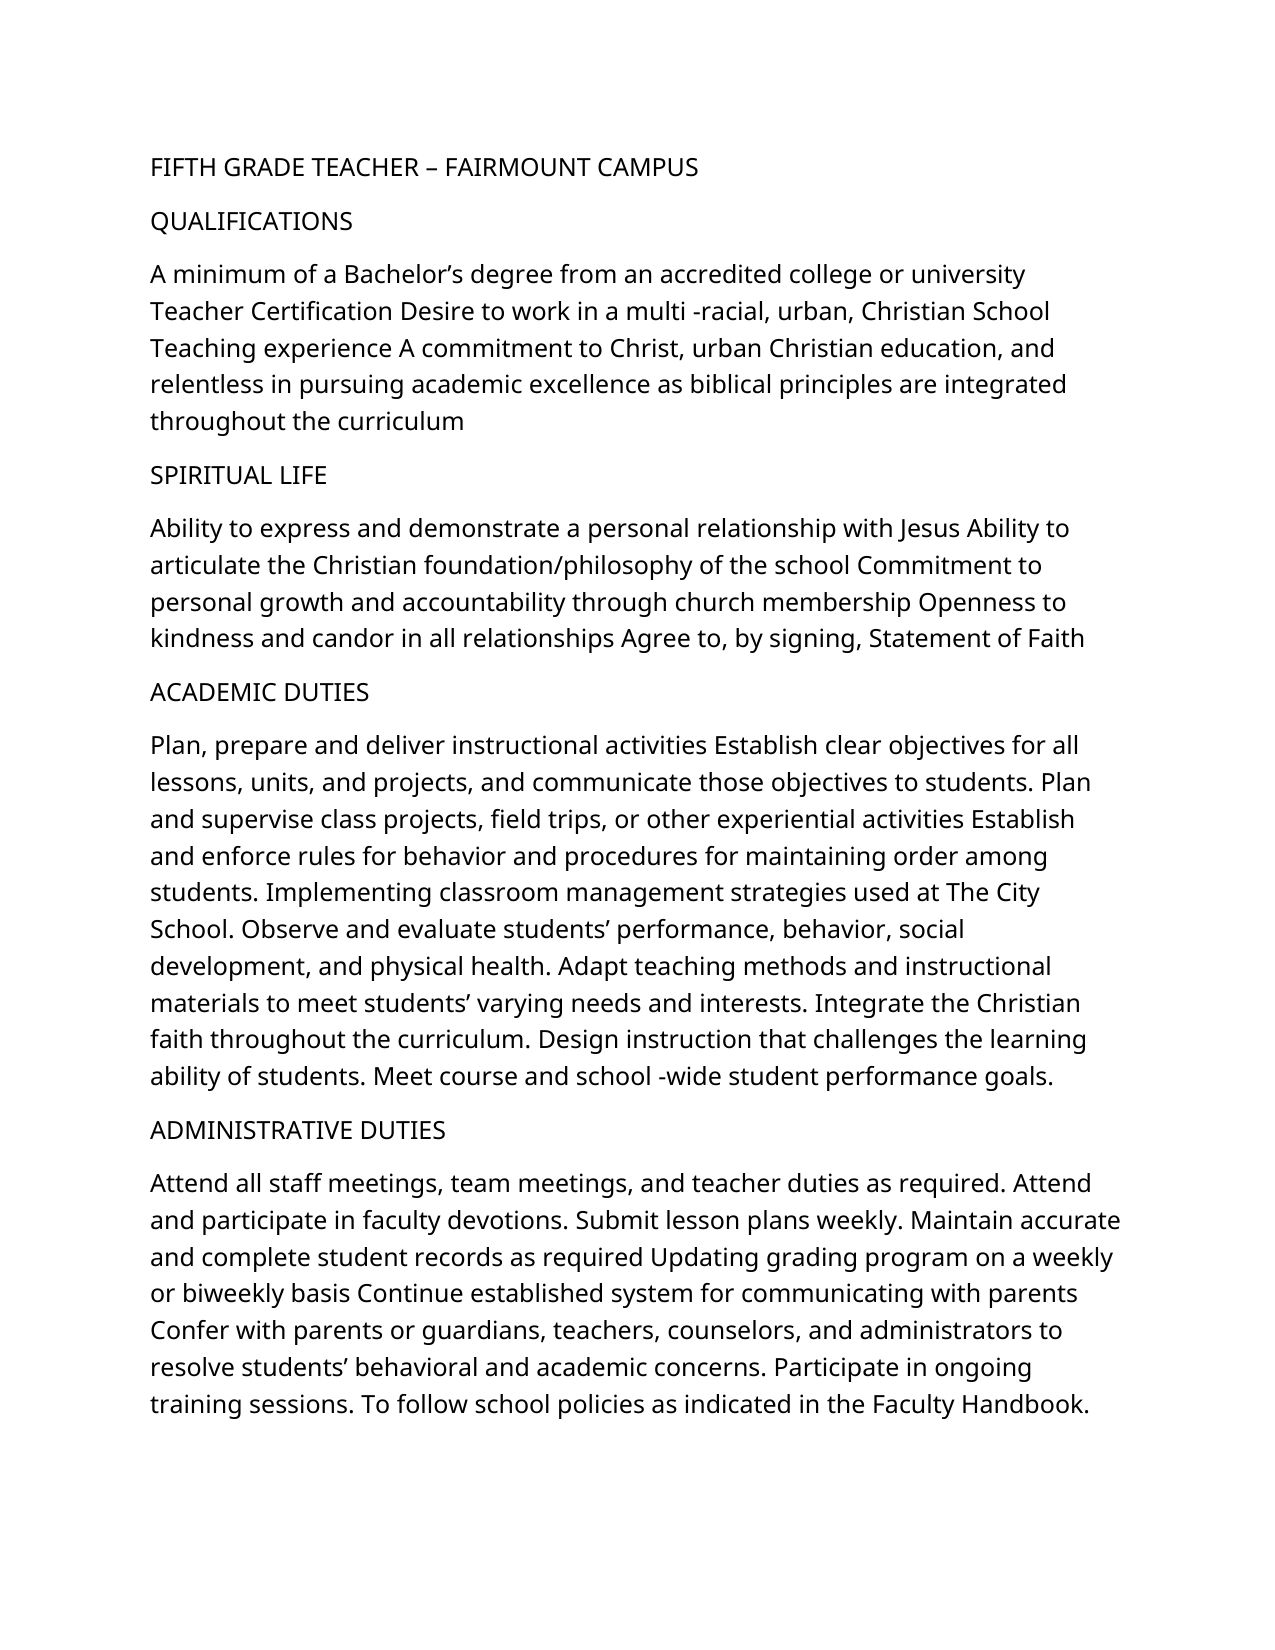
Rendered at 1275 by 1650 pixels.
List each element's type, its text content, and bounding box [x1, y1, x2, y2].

text A minimum of a Bachelor’s degree from an accredited college or university Teacher Certification Desire to work in a multi -racial, urban, Christian School Teaching experience A commitment to Christ, urban Christian education, and relentless in pursuing academic excellence as biblical principles are integrated throughout the curriculum [150, 257, 1125, 438]
text ADMINISTRATIVE DUTIES [150, 1112, 1125, 1146]
text Attend all staff meetings, team meetings, and teacher duties as required. Attend and participate in faculty devotions. Submit lesson plans weekly. Maintain accurate and complete student records as required Updating grading program on a weekly or biweekly basis Continue established system for communicating with parents Confer with parents or guardians, teachers, counselors, and administrators to resolve students’ behavioral and academic concerns. Participate in ongoing training sessions. To follow school policies as indicated in the Faculty Handbook. [150, 1166, 1125, 1421]
text ACADEMIC DUTIES [150, 674, 1125, 709]
text SPIRITUAL LIFE [150, 457, 1125, 491]
text Ability to express and demonstrate a personal relationship with Jesus Ability to articulate the Christian foundation/philosophy of the school Commitment to personal growth and accountability through church membership Openness to kindness and candor in all relationships Agree to, by signing, Statement of Faith [150, 511, 1125, 655]
text Plan, prepare and deliver instructional activities Establish clear objectives for all lessons, units, and projects, and communicate those objectives to students. Plan and supervise class projects, field trips, or other experiential activities Establish and enforce rules for behavior and procedures for maintaining order among students. Implementing classroom management strategies used at The City School. Observe and evaluate students’ performance, behavior, social development, and physical health. Adapt teaching methods and instructional materials to meet students’ varying needs and interests. Integrate the Christian faith throughout the curriculum. Design instruction that challenges the learning ability of students. Meet course and school -wide student performance goals. [150, 728, 1125, 1093]
text QUALIFICATIONS [150, 203, 1125, 237]
text FIFTH GRADE TEACHER – FAIRMOUNT CAMPUS [150, 150, 1125, 184]
